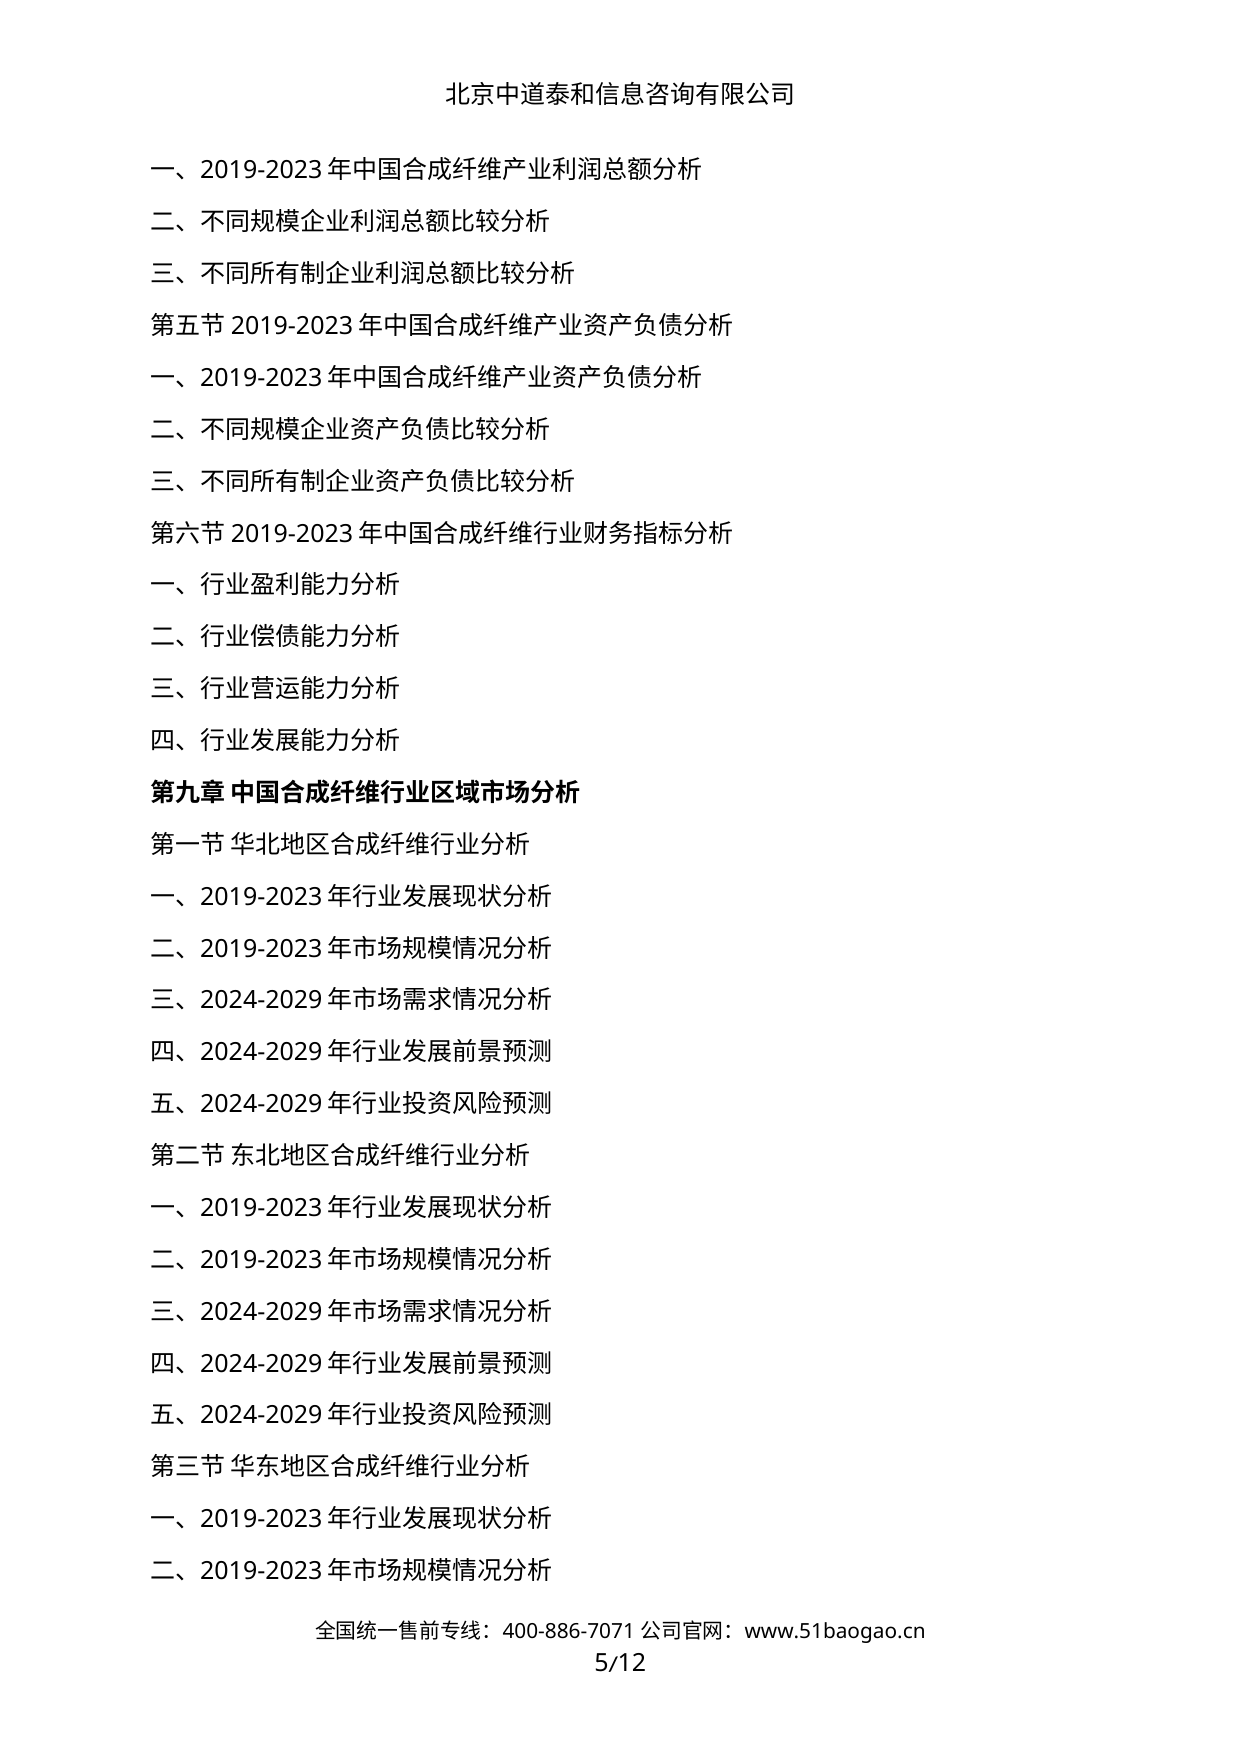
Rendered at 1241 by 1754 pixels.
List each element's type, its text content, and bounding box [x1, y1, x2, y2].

text 二、不同规模企业资产负债比较分析 [150, 409, 1090, 446]
text 第五节 2019-2023年中国合成纤维产业资产负债分析 [150, 306, 1090, 342]
text 一、2019-2023年中国合成纤维产业资产负债分析 [150, 357, 1090, 394]
text 第二节 东北地区合成纤维行业分析 [150, 1136, 1090, 1172]
text 一、2019-2023年中国合成纤维产业利润总额分析 [150, 150, 1090, 186]
text 一、2019-2023年行业发展现状分析 [150, 876, 1090, 912]
text 五、2024-2029年行业投资风险预测 [150, 1084, 1090, 1120]
text 二、行业偿债能力分析 [150, 617, 1090, 653]
text 一、2019-2023年行业发展现状分析 [150, 1499, 1090, 1535]
text 三、2024-2029年市场需求情况分析 [150, 980, 1090, 1016]
text 三、2024-2029年市场需求情况分析 [150, 1291, 1090, 1327]
text 二、2019-2023年市场规模情况分析 [150, 1239, 1090, 1276]
text 第一节 华北地区合成纤维行业分析 [150, 824, 1090, 861]
text 第六节 2019-2023年中国合成纤维行业财务指标分析 [150, 513, 1090, 549]
text 五、2024-2029年行业投资风险预测 [150, 1395, 1090, 1431]
text 二、2019-2023年市场规模情况分析 [150, 1551, 1090, 1587]
text 四、2024-2029年行业发展前景预测 [150, 1032, 1090, 1068]
text 四、2024-2029年行业发展前景预测 [150, 1343, 1090, 1379]
text 第三节 华东地区合成纤维行业分析 [150, 1447, 1090, 1483]
text 三、不同所有制企业利润总额比较分析 [150, 254, 1090, 290]
text 一、2019-2023年行业发展现状分析 [150, 1187, 1090, 1224]
text 第九章 中国合成纤维行业区域市场分析 [150, 772, 1090, 809]
text 二、不同规模企业利润总额比较分析 [150, 202, 1090, 238]
text 四、行业发展能力分析 [150, 721, 1090, 757]
text 三、行业营运能力分析 [150, 669, 1090, 705]
text 一、行业盈利能力分析 [150, 565, 1090, 601]
text 二、2019-2023年市场规模情况分析 [150, 928, 1090, 964]
text 三、不同所有制企业资产负债比较分析 [150, 461, 1090, 497]
